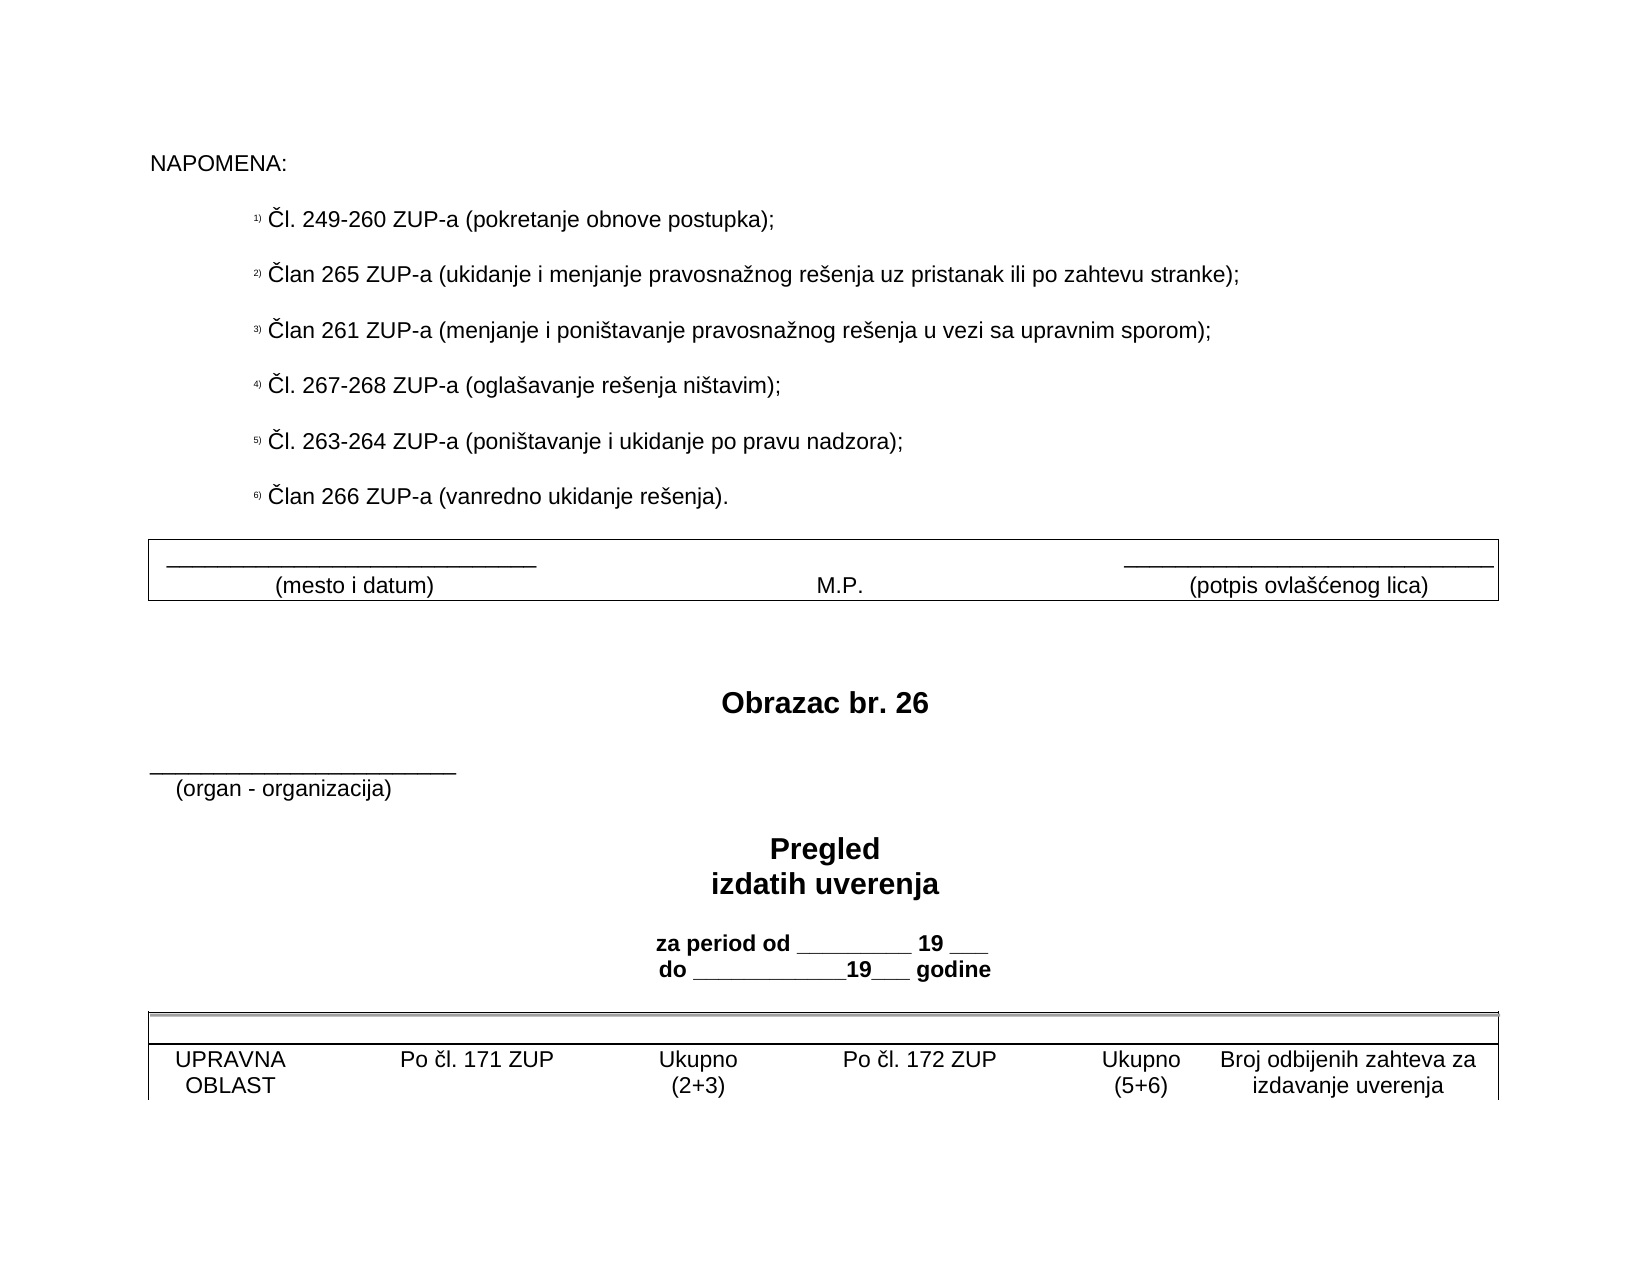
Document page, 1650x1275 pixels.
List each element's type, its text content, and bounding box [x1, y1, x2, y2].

text Obrazac br. 26 [150, 685, 1500, 720]
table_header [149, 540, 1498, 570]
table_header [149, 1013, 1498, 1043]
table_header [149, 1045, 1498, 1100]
text NAPOMENA: [150, 150, 1500, 176]
text 3) Član 261 ZUP-a (menjanje i poništavanje pravosnažnog rešenja u vezi sa upravnim sporom); [253, 317, 1500, 343]
text 4) Čl. 267-268 ZUP-a (oglašavanje rešenja ništavim); [253, 372, 1500, 398]
text ________________________ (organ - organizacija) [150, 749, 1500, 802]
text 2) Član 265 ZUP-a (ukidanje i menjanje pravosnažnog rešenja uz pristanak ili po zahtevu stranke); [253, 261, 1500, 287]
text Pregled izdatih uverenja [150, 831, 1500, 900]
text za period od _________ 19 ___ do ____________19___ godine [150, 929, 1500, 982]
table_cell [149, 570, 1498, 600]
text 5) Čl. 263-264 ZUP-a (poništavanje i ukidanje po pravu nadzora); [253, 428, 1500, 454]
text 6) Član 266 ZUP-a (vanredno ukidanje rešenja). [253, 483, 1500, 509]
text 1) Čl. 249-260 ZUP-a (pokretanje obnove postupka); [253, 206, 1500, 232]
